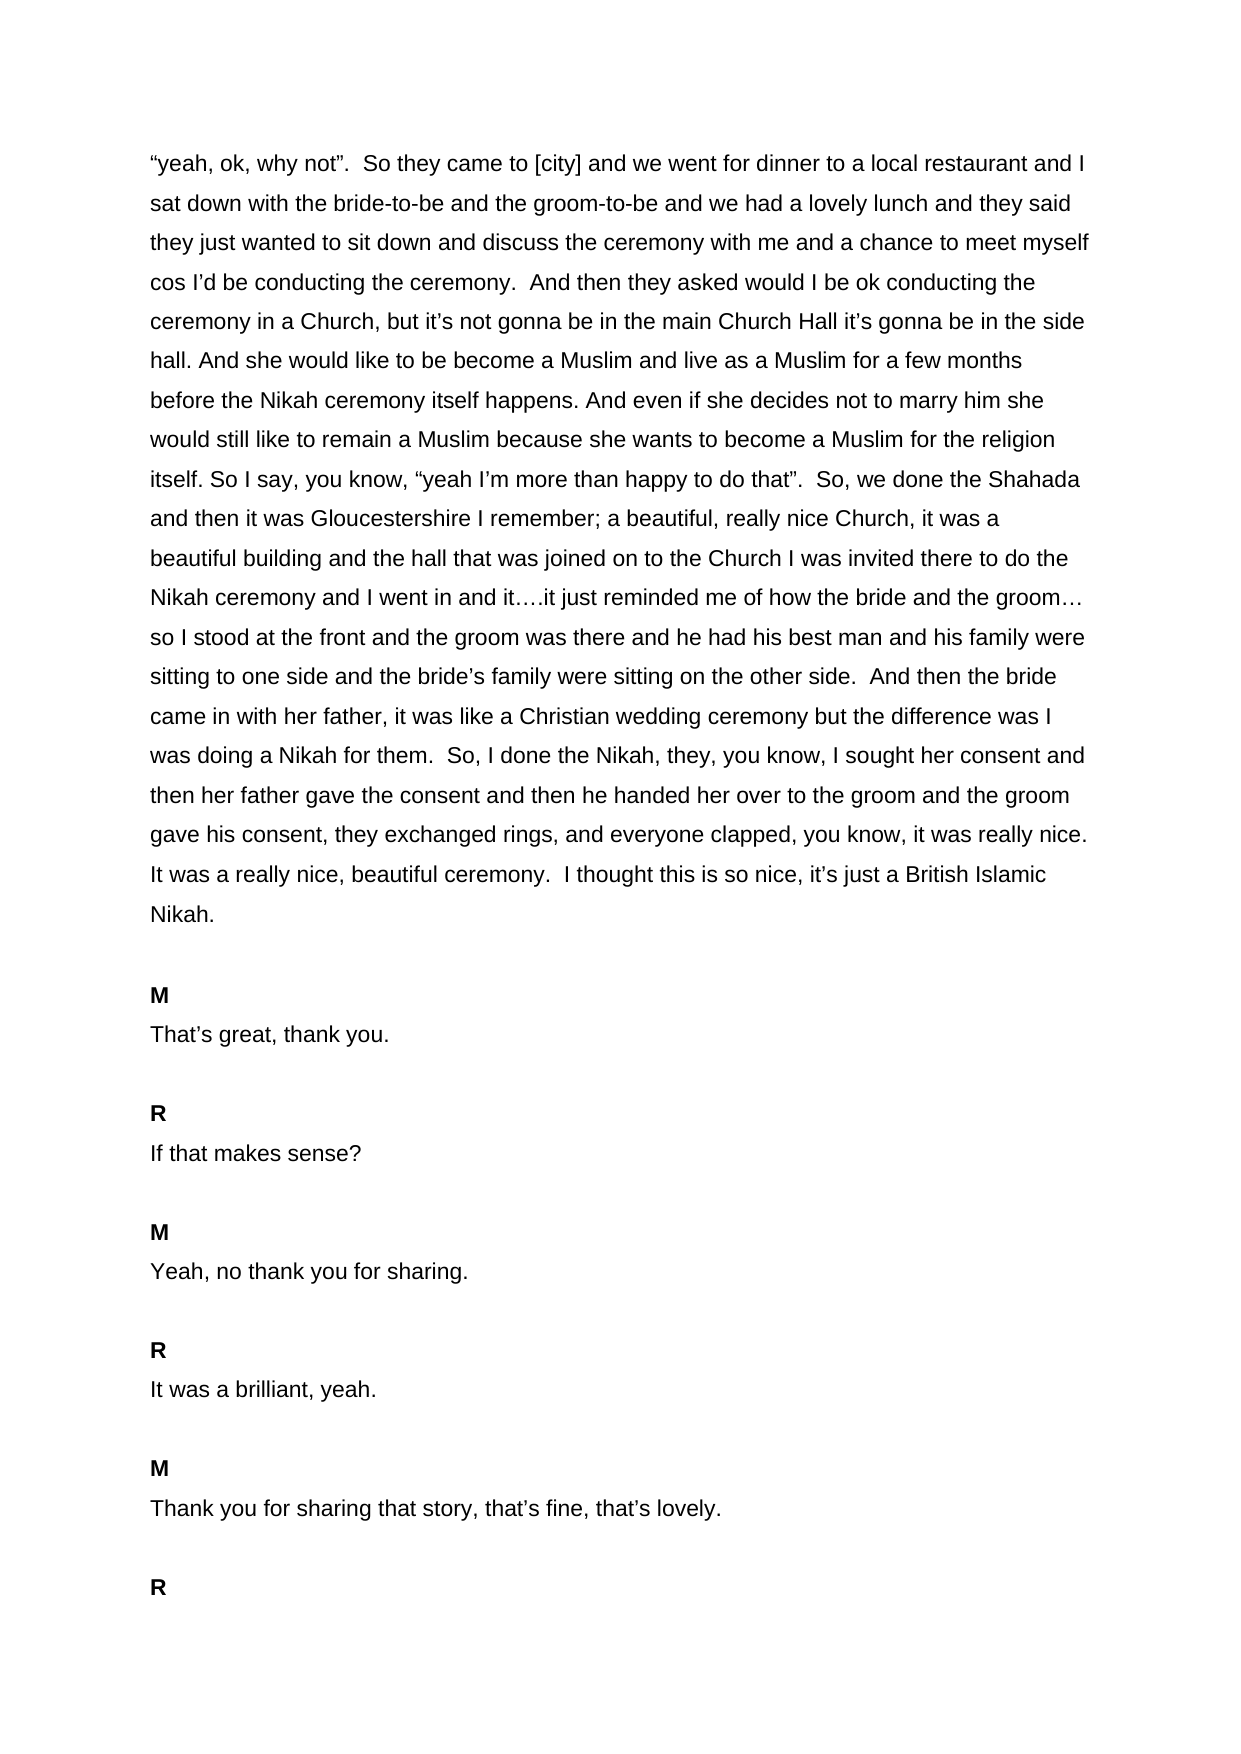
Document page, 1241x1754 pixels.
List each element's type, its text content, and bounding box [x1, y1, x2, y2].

text R [150, 1337, 1090, 1363]
text Thank you for sharing that story, that’s fine, that’s lovely. [150, 1495, 1090, 1521]
text It was a brilliant, yeah. [150, 1376, 1090, 1403]
text R [150, 1100, 1090, 1126]
text M [150, 1218, 1090, 1245]
text If that makes sense? [150, 1139, 1090, 1166]
text That’s great, thank you. [150, 1021, 1090, 1047]
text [150, 150, 1090, 928]
text R [150, 1574, 1090, 1600]
text M [150, 1455, 1090, 1482]
text Yeah, no thank you for sharing. [150, 1258, 1090, 1284]
text M [150, 982, 1090, 1008]
